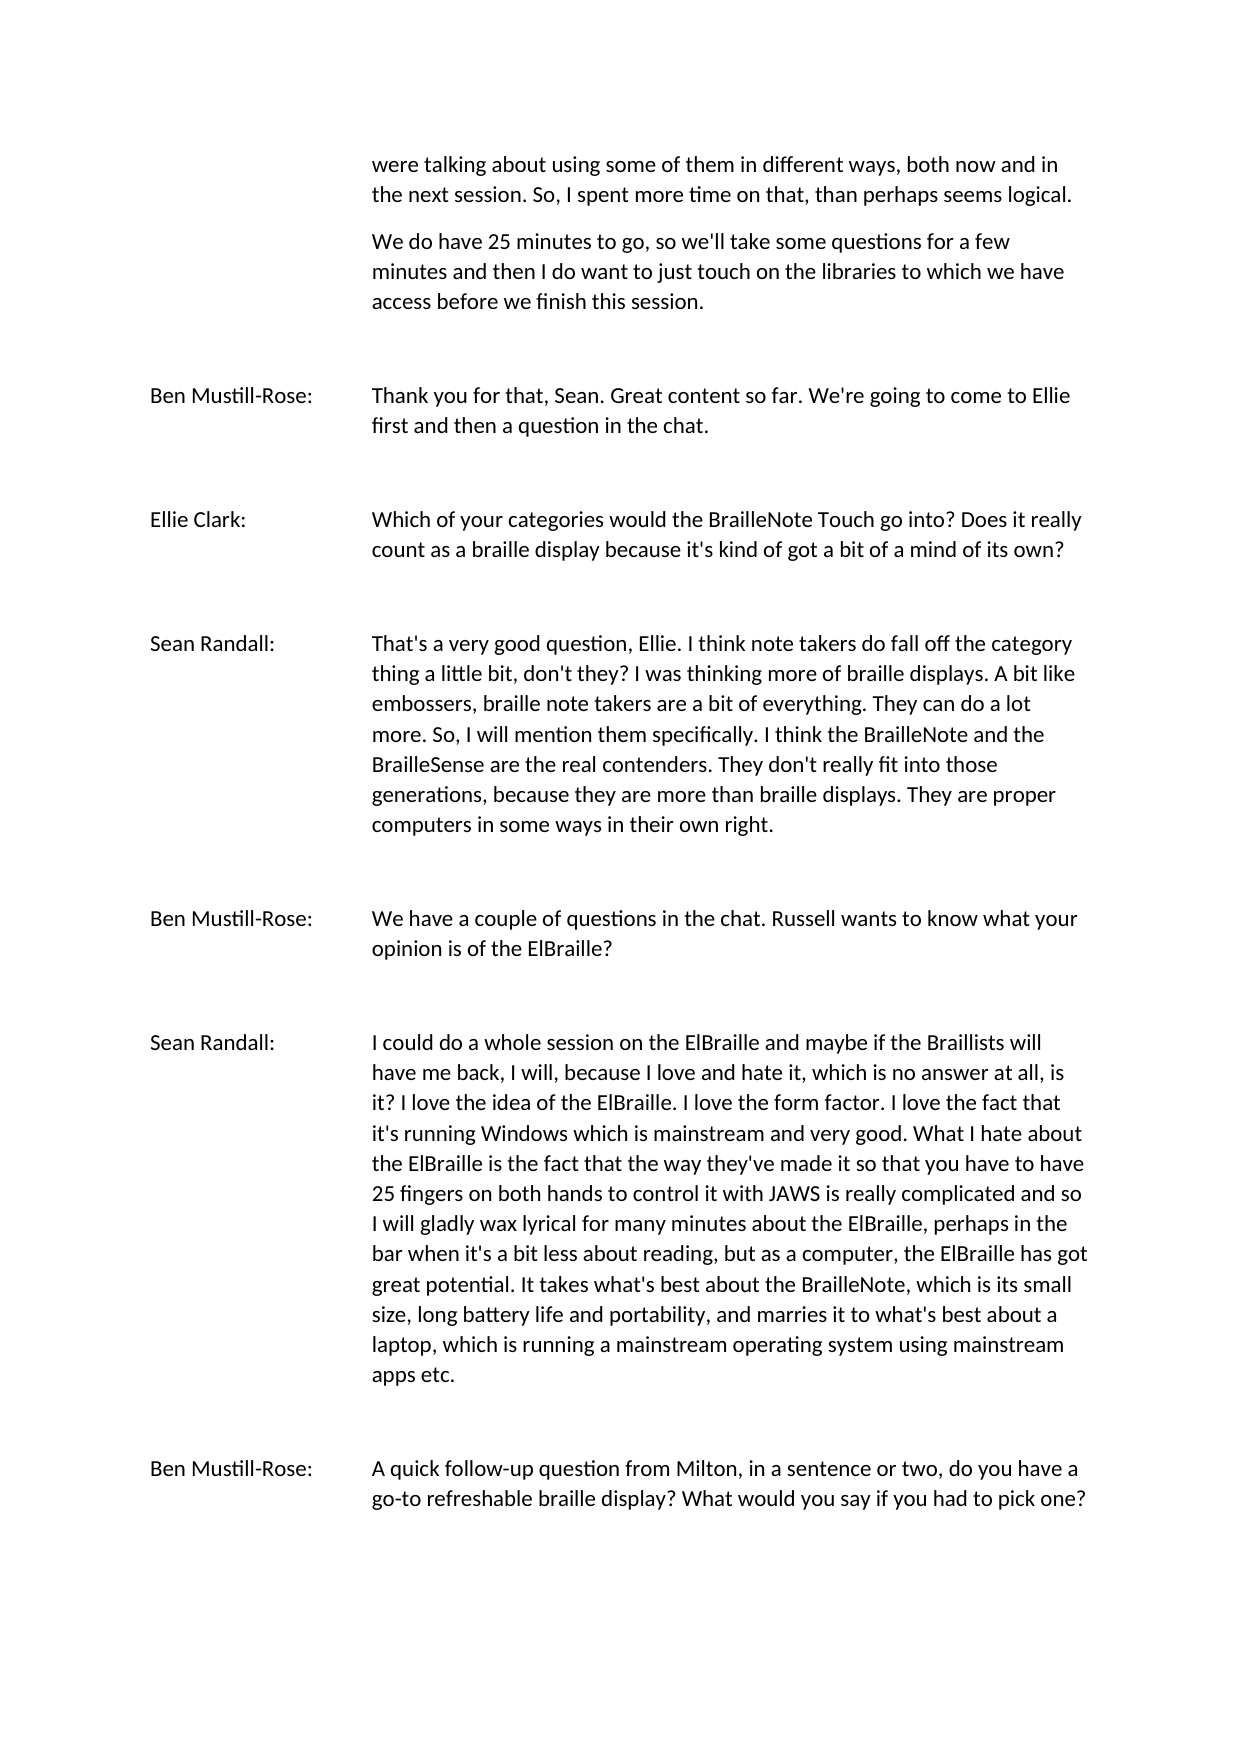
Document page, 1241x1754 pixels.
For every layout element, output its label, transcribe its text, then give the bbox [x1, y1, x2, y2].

text Sean Randall: I could do a whole session on the ElBraille and maybe if the Braillists will have me back, I will, because I love and hate it, which is no answer at all, is it? I love the idea of the ElBraille. I love the form factor. I love the fact that it's running Windows which is mainstream and very good. What I hate about the ElBraille is the fact that the way they've made it so that you have to have 25 fingers on both hands to control it with JAWS is really complicated and so I will gladly wax lyrical for many minutes about the ElBraille, perhaps in the bar when it's a bit less about reading, but as a computer, the ElBraille has got great potential. It takes what's best about the BrailleNote, which is its small size, long battery life and portability, and marries it to what's best about a laptop, which is running a mainstream operating system using mainstream apps etc. [150, 1028, 1090, 1388]
text Ben Mustill-Rose: Thank you for that, Sean. Great content so far. We're going to come to Ellie first and then a question in the chat. [150, 381, 1090, 439]
text Ben Mustill-Rose: We have a couple of questions in the chat. Russell wants to know what your opinion is of the ElBraille? [150, 904, 1090, 962]
text We do have 25 minutes to go, so we'll take some questions for a few minutes and then I do want to just touch on the libraries to which we have access before we finish this session. [150, 227, 1090, 316]
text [150, 150, 1090, 208]
text Ellie Clark: Which of your categories would the BrailleNote Touch go into? Does it really count as a braille display because it's kind of got a bit of a mind of its own? [150, 505, 1090, 563]
text Ben Mustill-Rose: A quick follow-up question from Milton, in a sentence or two, do you have a go-to refreshable braille display? What would you say if you had to pick one? [150, 1454, 1090, 1512]
text Sean Randall: That's a very good question, Ellie. I think note takers do fall off the category thing a little bit, don't they? I was thinking more of braille displays. A bit like embossers, braille note takers are a bit of everything. They can do a lot more. So, I will mention them specifically. I think the BrailleNote and the BrailleSense are the real contenders. They don't really fit into those generations, because they are more than braille displays. They are proper computers in some ways in their own right. [150, 629, 1090, 838]
